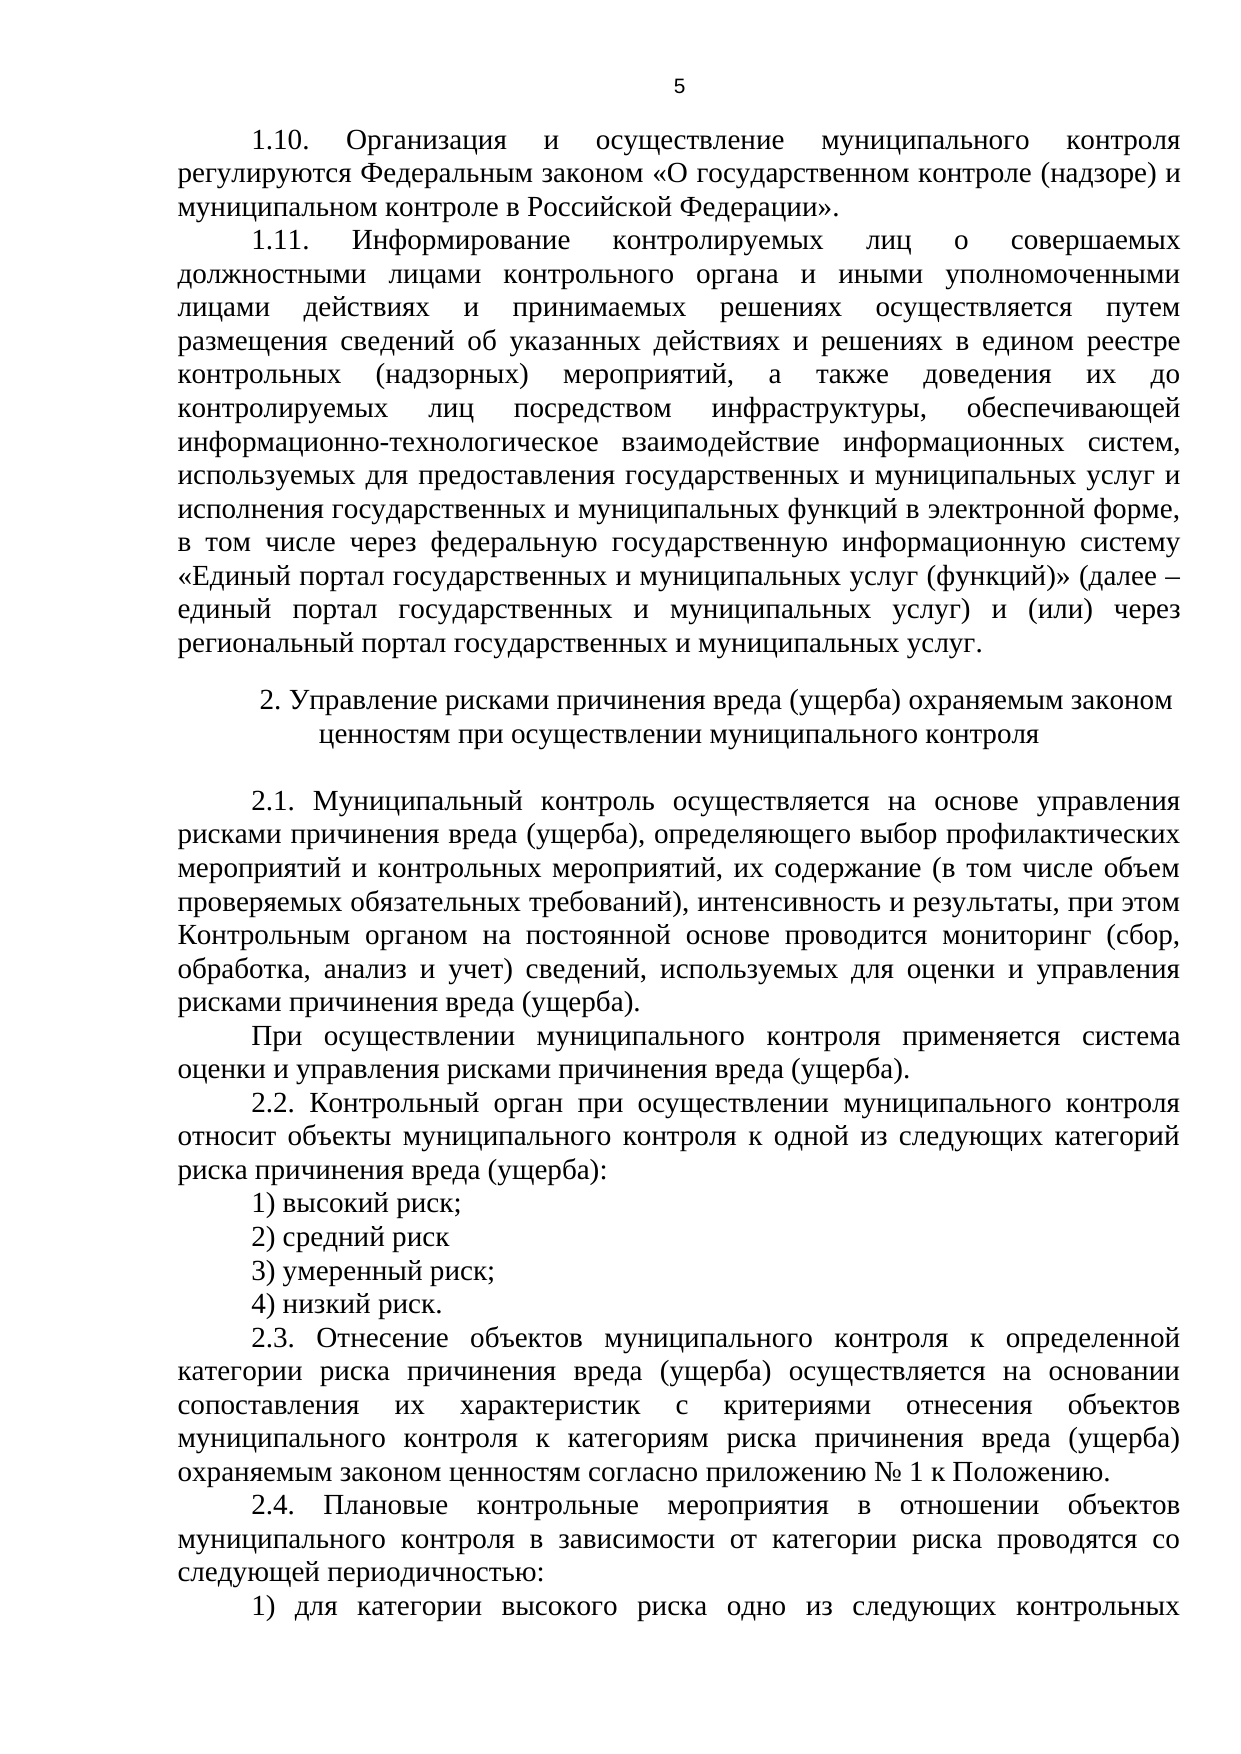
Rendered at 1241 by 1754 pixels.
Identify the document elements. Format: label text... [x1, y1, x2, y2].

text 2) средний риск [177, 1219, 1181, 1253]
text 1.10. Организация и осуществление муниципального контроля регулируются Федеральным законом «О государственном контроле (надзоре) и муниципальном контроле в Российской Федерации». [177, 122, 1181, 222]
text 2. Управление рисками причинения вреда (ущерба) охраняемым законом ценностям при осуществлении муниципального контроля [177, 682, 1181, 749]
list 2.1. Муниципальный контроль осуществляется на основе управления рисками причинения вреда (ущерба), определяющего выбор профилактических мероприятий и контрольных мероприятий, их содержание (в том числе объем проверяемых обязательных требований), интенсивность и результаты, при этом Контрольным органом на постоянной основе проводится мониторинг (сбор, обработка, анализ и учет) сведений, используемых для оценки и управления рисками причинения вреда (ущерба). [177, 783, 1181, 1018]
text 1.11. Информирование контролируемых лиц о совершаемых должностными лицами контрольного органа и иными уполномоченными лицами действиях и принимаемых решениях осуществляется путем размещения сведений об указанных действиях и решениях в едином реестре контрольных (надзорных) мероприятий, а также доведения их до контролируемых лиц посредством инфраструктуры, обеспечивающей информационно-технологическое взаимодействие информационных систем, используемых для предоставления государственных и муниципальных услуг и исполнения государственных и муниципальных функций в электронной форме, в том числе через федеральную государственную информационную систему «Единый портал государственных и муниципальных услуг (функций)» (далее – единый портал государственных и муниципальных услуг) и (или) через региональный портал государственных и муниципальных услуг. [177, 222, 1181, 658]
text 3) умеренный риск; [177, 1253, 1181, 1286]
text 4) низкий риск. [177, 1286, 1181, 1320]
text 2.2. Контрольный орган при осуществлении муниципального контроля относит объекты муниципального контроля к одной из следующих категорий риска причинения вреда (ущерба): [177, 1085, 1181, 1186]
text При осуществлении муниципального контроля применяется система оценки и управления рисками причинения вреда (ущерба). [177, 1018, 1181, 1085]
text 1) высокий риск; [177, 1186, 1181, 1219]
text 2.4. Плановые контрольные мероприятия в отношении объектов муниципального контроля в зависимости от категории риска проводятся со следующей периодичностью: [177, 1487, 1181, 1588]
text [177, 1588, 1181, 1622]
text 2.3. Отнесение объектов муниципального контроля к определенной категории риска причинения вреда (ущерба) осуществляется на основании сопоставления их характеристик с критериями отнесения объектов муниципального контроля к категориям риска причинения вреда (ущерба) охраняемым законом ценностям согласно приложению № 1 к Положению. [177, 1320, 1181, 1487]
